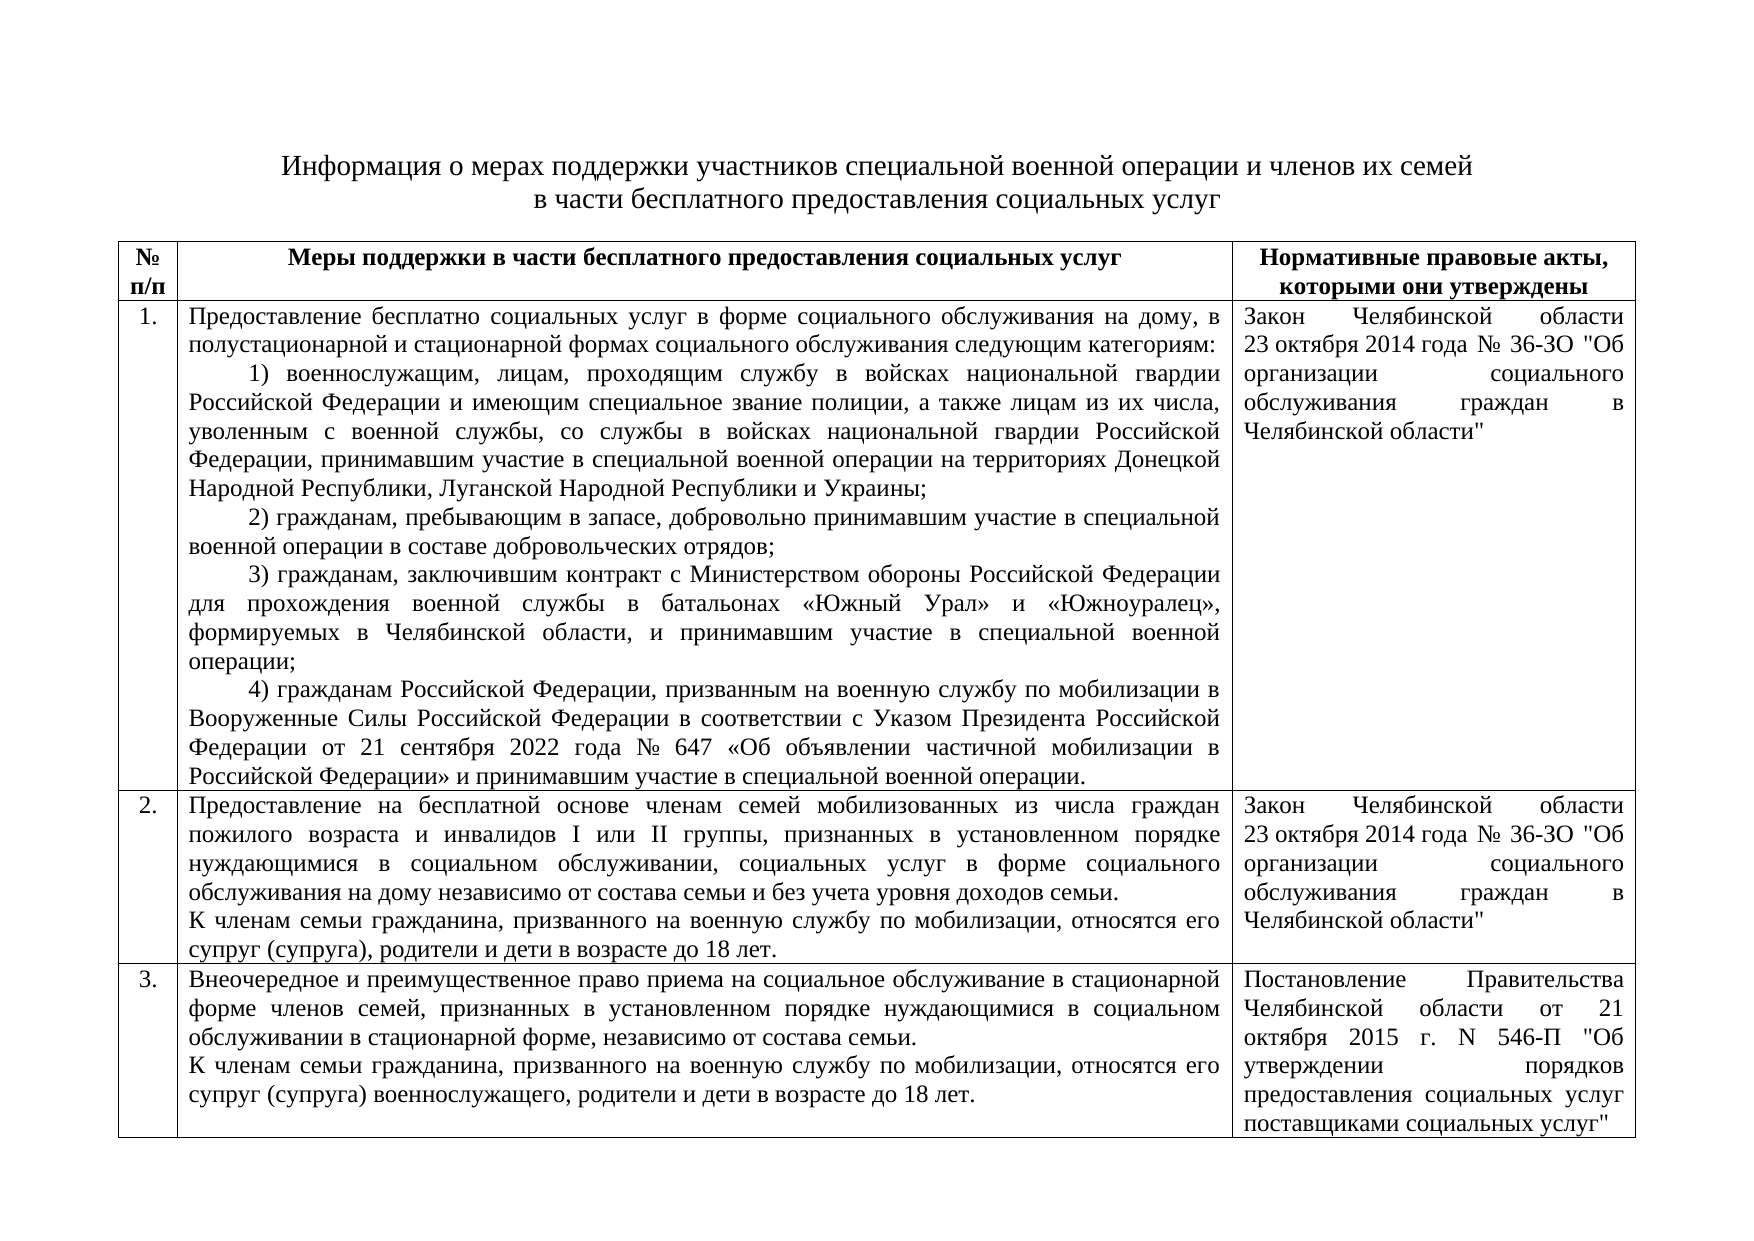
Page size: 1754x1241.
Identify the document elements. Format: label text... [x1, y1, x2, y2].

table_cell Предоставление бесплатно социальных услуг в форме социального обслуживания на дому, в полустационарной и стационарной формах социального обслуживания следующим категориям: 1) военнослужащим, лицам, проходящим службу в войсках национальной гвардии Российской Федерации и имеющим специальное звание полиции, а также лицам из их числа, уволенным с военной службы, со службы в войсках национальной гвардии Российской Федерации, принимавшим участие в специальной военной операции на территориях Донецкой Народной Республики, Луганской Народной Республики и Украины; 2) гражданам, пребывающим в запасе, добровольно принимавшим участие в специальной военной операции в составе добровольческих отрядов; 3) гражданам, заключившим контракт с Министерством обороны Российской Федерации для прохождения военной службы в батальонах «Южный Урал» и «Южноуралец», формируемых в Челябинской области, и принимавшим участие в специальной военной операции; 4) гражданам Российской Федерации, призванным на военную службу по мобилизации в Вооруженные Силы Российской Федерации в соответствии с Указом Президента Российской Федерации от 21 сентября 2022 года № 647 «Об объявлении частичной мобилизации в Российской Федерации» и принимавшим участие в специальной военной операции. [178, 301, 1232, 789]
table_cell Предоставление на бесплатной основе членам семей мобилизованных из числа граждан пожилого возраста и инвалидов I или II группы, признанных в установленном порядке нуждающимися в социальном обслуживании, социальных услуг в форме социального обслуживания на дому независимо от состава семьи и без учета уровня доходов семьи. К членам семьи гражданина, призванного на военную службу по мобилизации, относятся его супруг (супруга), родители и дети в возрасте до 18 лет. [178, 791, 1232, 963]
table_cell 1. [119, 301, 177, 789]
table_header Нормативные правовые акты, которыми они утверждены [1233, 242, 1635, 300]
text в части бесплатного предоставления социальных услуг [118, 181, 1636, 215]
table_cell Закон Челябинской области 23 октября 2014 года № 36-ЗО "Об организации социального обслуживания граждан в Челябинской области" [1233, 301, 1635, 789]
table_cell 3. [119, 964, 177, 1137]
table_cell 2. [119, 791, 177, 963]
text Информация о мерах поддержки участников специальной военной операции и членов их семей [118, 148, 1636, 181]
table_cell Постановление Правительства Челябинской области от 21 октября 2015 г. N 546-П "Об утверждении порядков предоставления социальных услуг поставщиками социальных услуг" [1233, 964, 1635, 1137]
table_header № п/п [119, 242, 177, 300]
table_cell Внеочередное и преимущественное право приема на социальное обслуживание в стационарной форме членов семей, признанных в установленном порядке нуждающимися в социальном обслуживании в стационарной форме, независимо от состава семьи. К членам семьи гражданина, призванного на военную службу по мобилизации, относятся его супруг (супруга) военнослужащего, родители и дети в возрасте до 18 лет. [178, 964, 1232, 1137]
table_header Меры поддержки в части бесплатного предоставления социальных услуг [178, 242, 1232, 300]
table_cell Закон Челябинской области 23 октября 2014 года № 36-ЗО "Об организации социального обслуживания граждан в Челябинской области" [1233, 791, 1635, 963]
